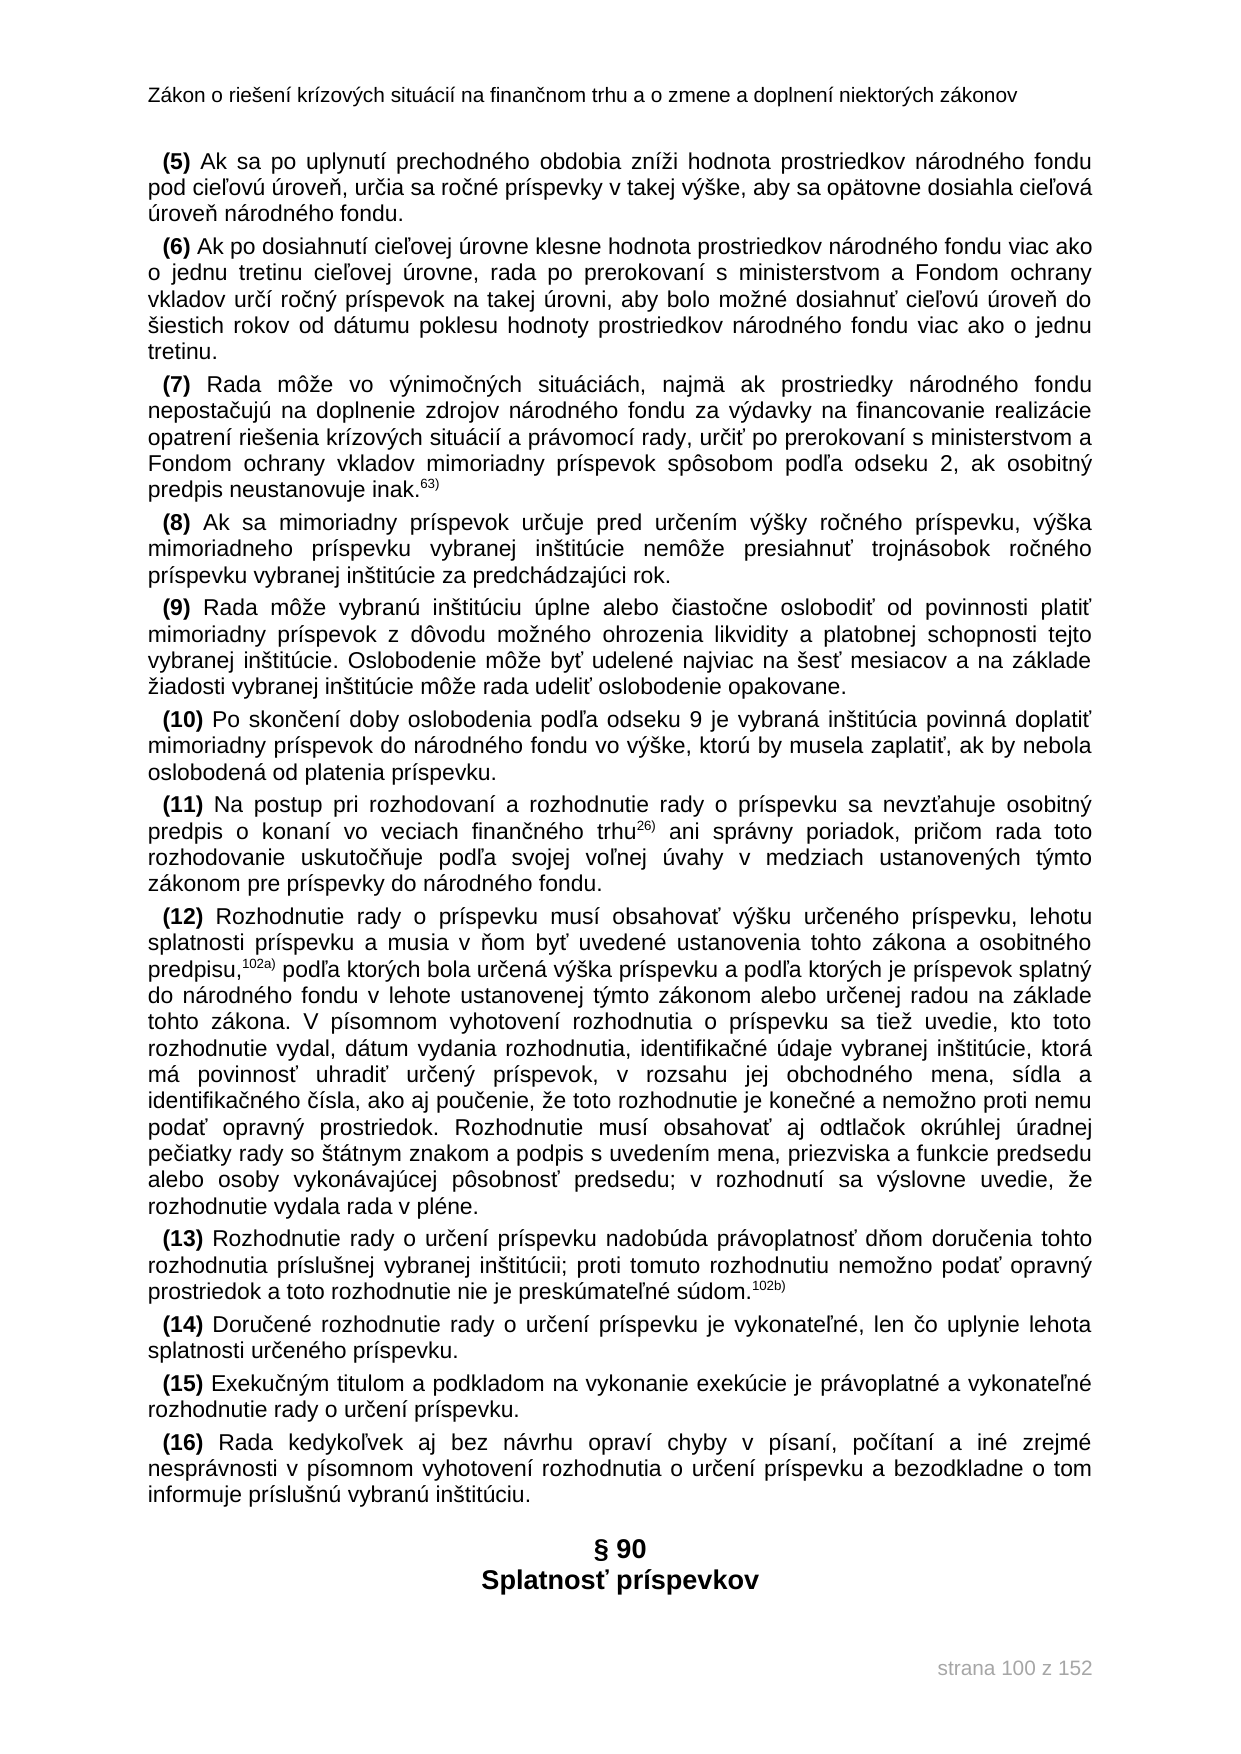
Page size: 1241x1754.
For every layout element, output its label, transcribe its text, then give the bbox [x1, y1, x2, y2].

text (10) Po skončení doby oslobodenia podľa odseku 9 je vybraná inštitúcia povinná doplatiť mimoriadny príspevok do národného fondu vo výške, ktorú by musela zaplatiť, ak by nebola oslobodená od platenia príspevku. [148, 706, 1093, 785]
text (12) Rozhodnutie rady o príspevku musí obsahovať výšku určeného príspevku, lehotu splatnosti príspevku a musia v ňom byť uvedené ustanovenia tohto zákona a osobitného predpisu,102a) podľa ktorých bola určená výška príspevku a podľa ktorých je príspevok splatný do národného fondu v lehote ustanovenej týmto zákonom alebo určenej radou na základe tohto zákona. V písomnom vyhotovení rozhodnutia o príspevku sa tiež uvedie, kto toto rozhodnutie vydal, dátum vydania rozhodnutia, identifikačné údaje vybranej inštitúcie, ktorá má povinnosť uhradiť určený príspevok, v rozsahu jej obchodného mena, sídla a identifikačného čísla, ako aj poučenie, že toto rozhodnutie je konečné a nemožno proti nemu podať opravný prostriedok. Rozhodnutie musí obsahovať aj odtlačok okrúhlej úradnej pečiatky rady so štátnym znakom a podpis s uvedením mena, priezviska a funkcie predsedu alebo osoby vykonávajúcej pôsobnosť predsedu; v rozhodnutí sa výslovne uvedie, že rozhodnutie vydala rada v pléne. [148, 903, 1093, 1219]
text (7) Rada môže vo výnimočných situáciách, najmä ak prostriedky národného fondu nepostačujú na doplnenie zdrojov národného fondu za výdavky na financovanie realizácie opatrení riešenia krízových situácií a právomocí rady, určiť po prerokovaní s ministerstvom a Fondom ochrany vkladov mimoriadny príspevok spôsobom podľa odseku 2, ak osobitný predpis neustanovuje inak.63) [148, 371, 1093, 503]
text (13) Rozhodnutie rady o určení príspevku nadobúda právoplatnosť dňom doručenia tohto rozhodnutia príslušnej vybranej inštitúcii; proti tomuto rozhodnutiu nemožno podať opravný prostriedok a toto rozhodnutie nie je preskúmateľné súdom.102b) [148, 1225, 1093, 1304]
text (9) Rada môže vybranú inštitúciu úplne alebo čiastočne oslobodiť od povinnosti platiť mimoriadny príspevok z dôvodu možného ohrozenia likvidity a platobnej schopnosti tejto vybranej inštitúcie. Oslobodenie môže byť udelené najviac na šesť mesiacov a na základe žiadosti vybranej inštitúcie môže rada udeliť oslobodenie opakovane. [148, 594, 1093, 700]
text (14) Doručené rozhodnutie rady o určení príspevku je vykonateľné, len čo uplynie lehota splatnosti určeného príspevku. [148, 1311, 1093, 1363]
text § 90 Splatnosť príspevkov [148, 1533, 1093, 1595]
text (8) Ak sa mimoriadny príspevok určuje pred určením výšky ročného príspevku, výška mimoriadneho príspevku vybranej inštitúcie nemôže presiahnuť trojnásobok ročného príspevku vybranej inštitúcie za predchádzajúci rok. [148, 509, 1093, 588]
text (5) Ak sa po uplynutí prechodného obdobia zníži hodnota prostriedkov národného fondu pod cieľovú úroveň, určia sa ročné príspevky v takej výške, aby sa opätovne dosiahla cieľová úroveň národného fondu. [148, 148, 1093, 227]
text (6) Ak po dosiahnutí cieľovej úrovne klesne hodnota prostriedkov národného fondu viac ako o jednu tretinu cieľovej úrovne, rada po prerokovaní s ministerstvom a Fondom ochrany vkladov určí ročný príspevok na takej úrovni, aby bolo možné dosiahnuť cieľovú úroveň do šiestich rokov od dátumu poklesu hodnoty prostriedkov národného fondu viac ako o jednu tretinu. [148, 233, 1093, 365]
text (11) Na postup pri rozhodovaní a rozhodnutie rady o príspevku sa nevzťahuje osobitný predpis o konaní vo veciach finančného trhu26) ani správny poriadok, pričom rada toto rozhodovanie uskutočňuje podľa svojej voľnej úvahy v medziach ustanovených týmto zákonom pre príspevky do národného fondu. [148, 791, 1093, 897]
text (16) Rada kedykoľvek aj bez návrhu opraví chyby v písaní, počítaní a iné zrejmé nesprávnosti v písomnom vyhotovení rozhodnutia o určení príspevku a bezodkladne o tom informuje príslušnú vybranú inštitúciu. [148, 1429, 1093, 1508]
text (15) Exekučným titulom a podkladom na vykonanie exekúcie je právoplatné a vykonateľné rozhodnutie rady o určení príspevku. [148, 1370, 1093, 1422]
